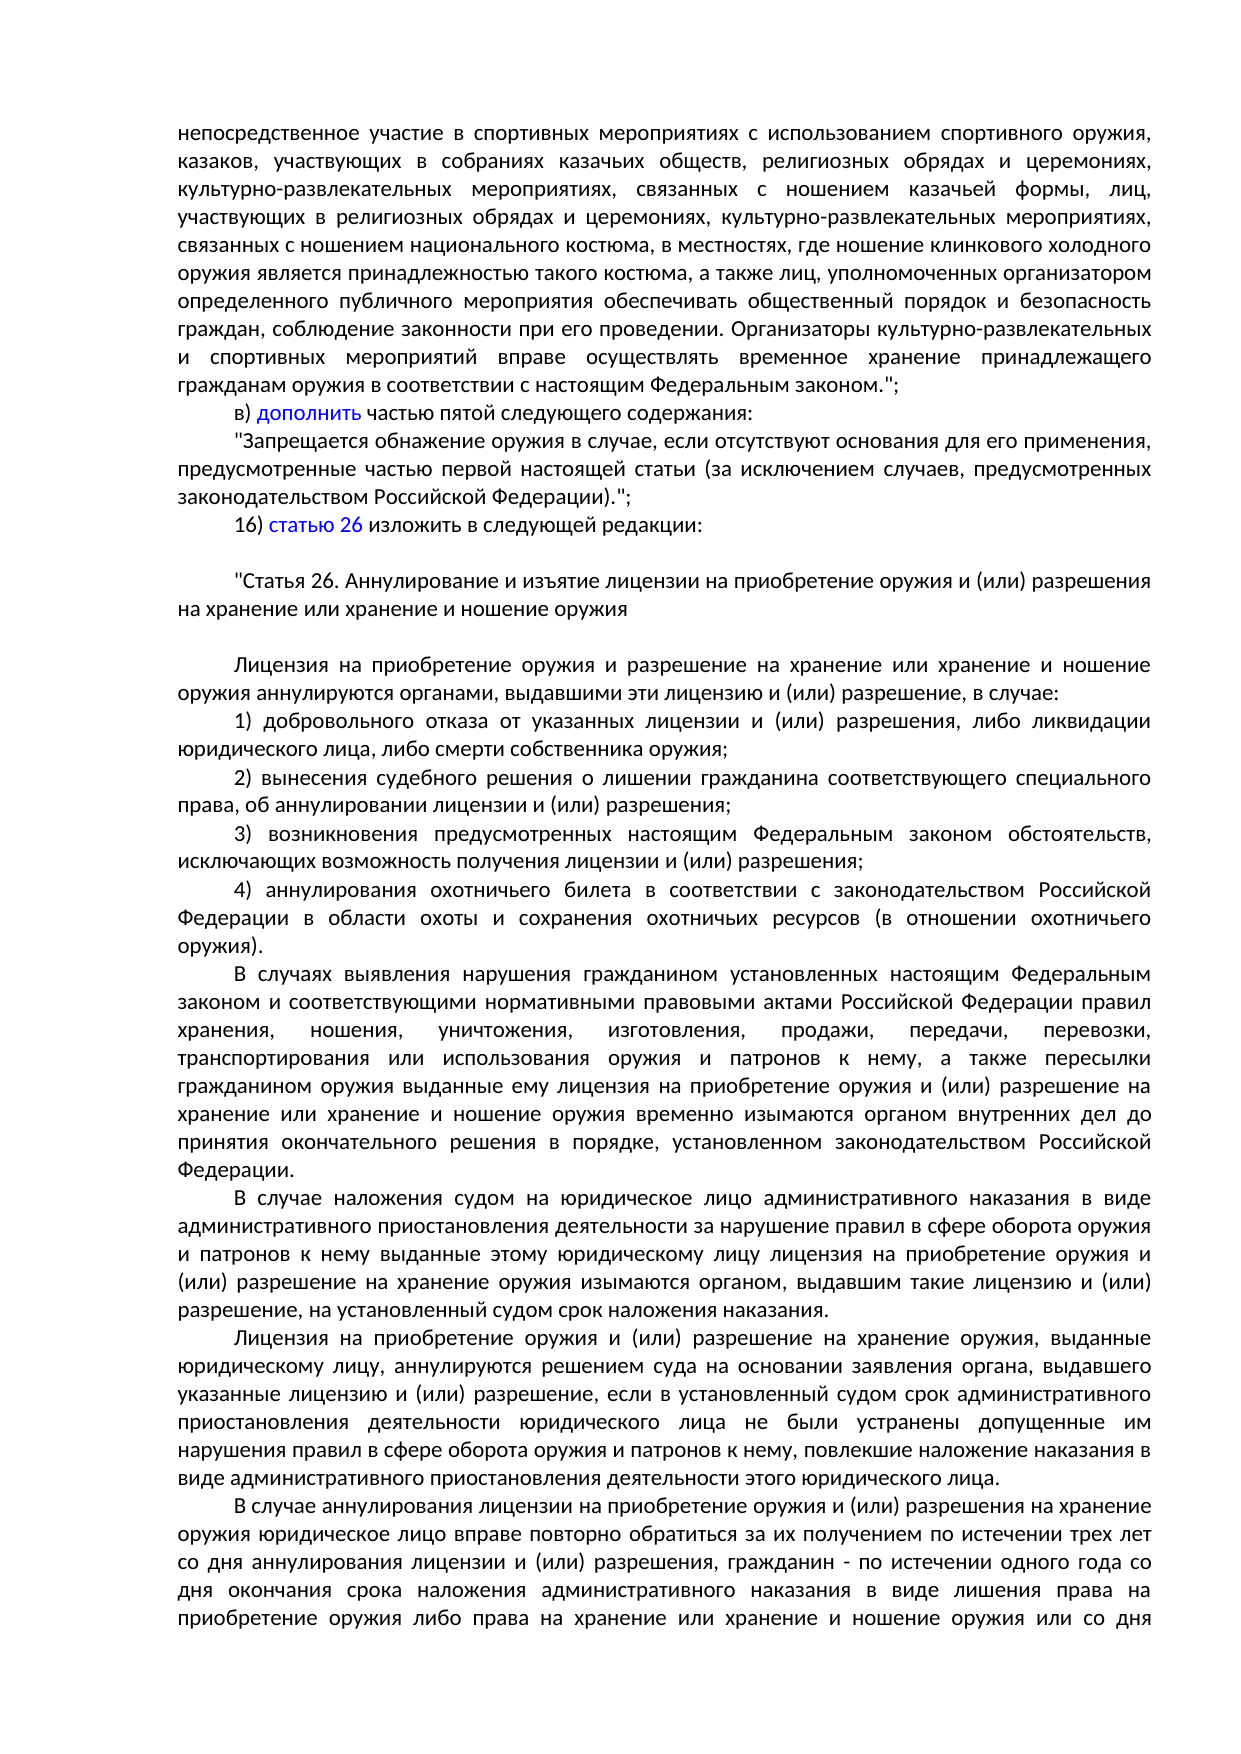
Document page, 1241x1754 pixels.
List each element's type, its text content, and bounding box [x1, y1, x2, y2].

text Лицензия на приобретение оружия и разрешение на хранение или хранение и ношение оружия аннулируются органами, выдавшими эти лицензию и (или) разрешение, в случае: [177, 651, 1152, 707]
text В случаях выявления нарушения гражданином установленных настоящим Федеральным законом и соответствующими нормативными правовыми актами Российской Федерации правил хранения, ношения, уничтожения, изготовления, продажи, передачи, перевозки, транспортирования или использования оружия и патронов к нему, а также пересылки гражданином оружия выданные ему лицензия на приобретение оружия и (или) разрешение на хранение или хранение и ношение оружия временно изымаются органом внутренних дел до принятия окончательного решения в порядке, установленном законодательством Российской Федерации. [177, 959, 1152, 1183]
text "Статья 26. Аннулирование и изъятие лицензии на приобретение оружия и (или) разрешения на хранение или хранение и ношение оружия [177, 566, 1152, 622]
text "Запрещается обнажение оружия в случае, если отсутствуют основания для его применения, предусмотренные частью первой настоящей статьи (за исключением случаев, предусмотренных законодательством Российской Федерации)."; [177, 426, 1152, 510]
text 4) аннулирования охотничьего билета в соответствии с законодательством Российской Федерации в области охоты и сохранения охотничьих ресурсов (в отношении охотничьего оружия). [177, 875, 1152, 959]
text 16) статью 26 изложить в следующей редакции: [177, 510, 1152, 538]
text 3) возникновения предусмотренных настоящим Федеральным законом обстоятельств, исключающих возможность получения лицензии и (или) разрешения; [177, 819, 1152, 875]
text в) дополнить частью пятой следующего содержания: [177, 398, 1152, 426]
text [177, 1491, 1152, 1631]
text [177, 118, 1152, 398]
text В случае наложения судом на юридическое лицо административного наказания в виде административного приостановления деятельности за нарушение правил в сфере оборота оружия и патронов к нему выданные этому юридическому лицу лицензия на приобретение оружия и (или) разрешение на хранение оружия изымаются органом, выдавшим такие лицензию и (или) разрешение, на установленный судом срок наложения наказания. [177, 1183, 1152, 1323]
text Лицензия на приобретение оружия и (или) разрешение на хранение оружия, выданные юридическому лицу, аннулируются решением суда на основании заявления органа, выдавшего указанные лицензию и (или) разрешение, если в установленный судом срок административного приостановления деятельности юридического лица не были устранены допущенные им нарушения правил в сфере оборота оружия и патронов к нему, повлекшие наложение наказания в виде административного приостановления деятельности этого юридического лица. [177, 1323, 1152, 1491]
text 1) добровольного отказа от указанных лицензии и (или) разрешения, либо ликвидации юридического лица, либо смерти собственника оружия; [177, 707, 1152, 763]
text 2) вынесения судебного решения о лишении гражданина соответствующего специального права, об аннулировании лицензии и (или) разрешения; [177, 763, 1152, 819]
